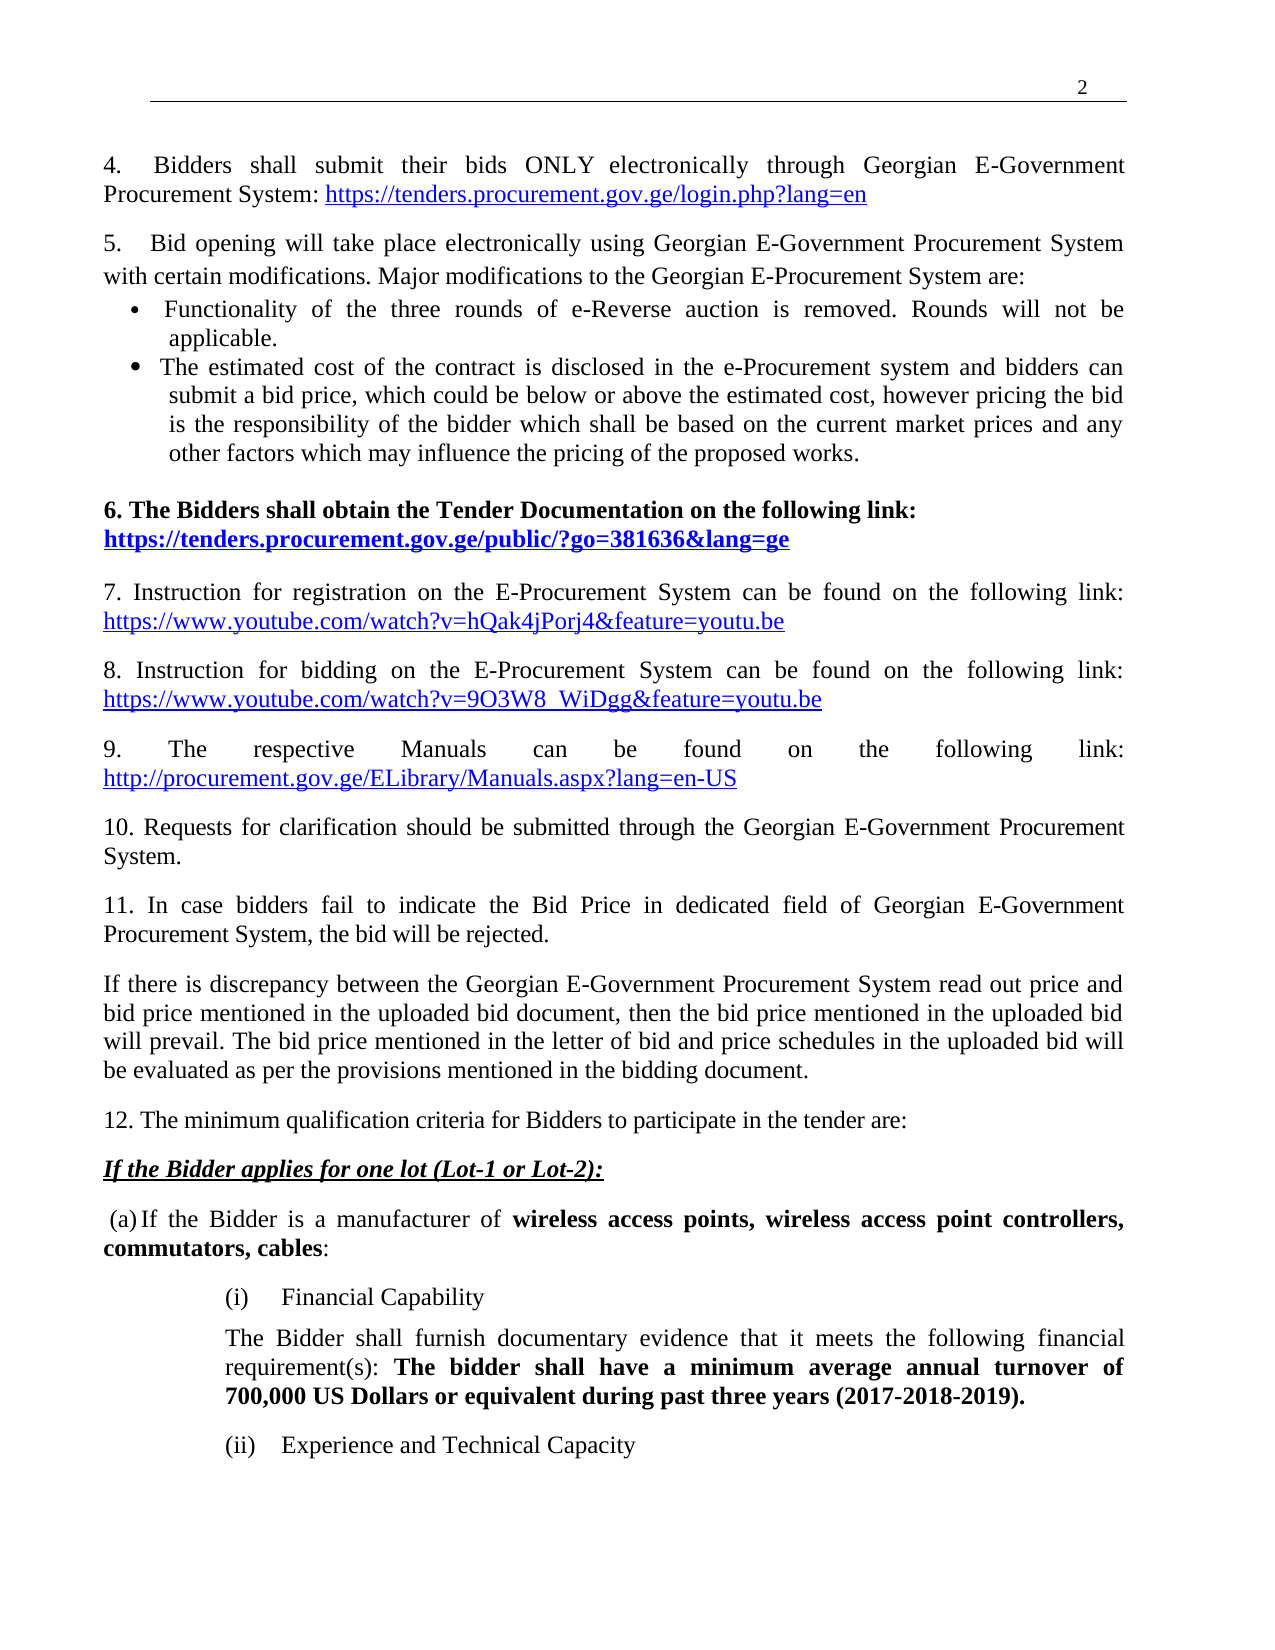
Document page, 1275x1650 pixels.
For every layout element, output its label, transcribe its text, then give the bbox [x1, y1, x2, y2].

text If there is discrepancy between the Georgian E-Government Procurement System read out price and bid price mentioned in the uploaded bid document, then the bid price mentioned in the uploaded bid will prevail. The bid price mentioned in the letter of bid and price schedules in the uploaded bid will be evaluated as per the provisions mentioned in the bidding document. [103, 969, 1125, 1084]
text 11. In case bidders fail to indicate the Bid Price in dedicated field of Georgian E-Government Procurement System, the bid will be rejected. [103, 891, 1125, 948]
text If the Bidder applies for one lot (Lot-1 or Lot-2): [103, 1154, 1125, 1183]
text (ii) Experience and Technical Capacity [225, 1431, 1125, 1459]
text (a) If the Bidder is a manufacturer of wireless access points, wireless access point controllers, commutators, cables: [103, 1204, 1125, 1261]
text 12. The minimum qualification criteria for Bidders to participate in the tender are: [103, 1105, 1125, 1133]
text 9. The respective Manuals can be found on the following link: http://procurement.gov.ge/ELibrary/Manuals.aspx?lang=en-US [103, 734, 1125, 791]
text 8. Instruction for bidding on the E-Procurement System can be found on the following link: https://www.youtube.com/watch?v=9O3W8_WiDgg&feature=youtu.be [103, 656, 1125, 713]
list The estimated cost of the contract is disclosed in the e-Procurement system and bidders can submit a bid price, which could be below or above the estimated cost, however pricing the bid is the responsibility of the bidder which shall be based on the current market prices and any other factors which may influence the pricing of the proposed works. [131, 352, 1125, 467]
text 6. The Bidders shall obtain the Tender Documentation on the following link: [103, 495, 1125, 524]
text 10. Requests for clarification should be submitted through the Georgian E-Government Procurement System. [103, 812, 1125, 870]
list Functionality of the three rounds of e-Reverse auction is removed. Rounds will not be applicable. [131, 294, 1125, 352]
text https://tenders.procurement.gov.ge/public/?go=381636&lang=ge [103, 524, 1125, 552]
text The Bidder shall furnish documentary evidence that it meets the following financial requirement(s): The bidder shall have a minimum average annual turnover of 700,000 US Dollars or equivalent during past three years (2017-2018-2019). [225, 1323, 1125, 1410]
text (i) Financial Capability [225, 1282, 1125, 1311]
text 7. Instruction for registration on the E-Procurement System can be found on the following link: https://www.youtube.com/watch?v=hQak4jPorj4&feature=youtu.be [103, 577, 1125, 635]
text 4. Bidders shall submit their bids ONLY electronically through Georgian E-Government Procurement System: https://tenders.procurement.gov.ge/login.php?lang=en [103, 150, 1125, 207]
list Bid opening will take place electronically using Georgian E-Government Procurement System with certain modifications. Major modifications to the Georgian E-Procurement System are: [103, 228, 1125, 290]
